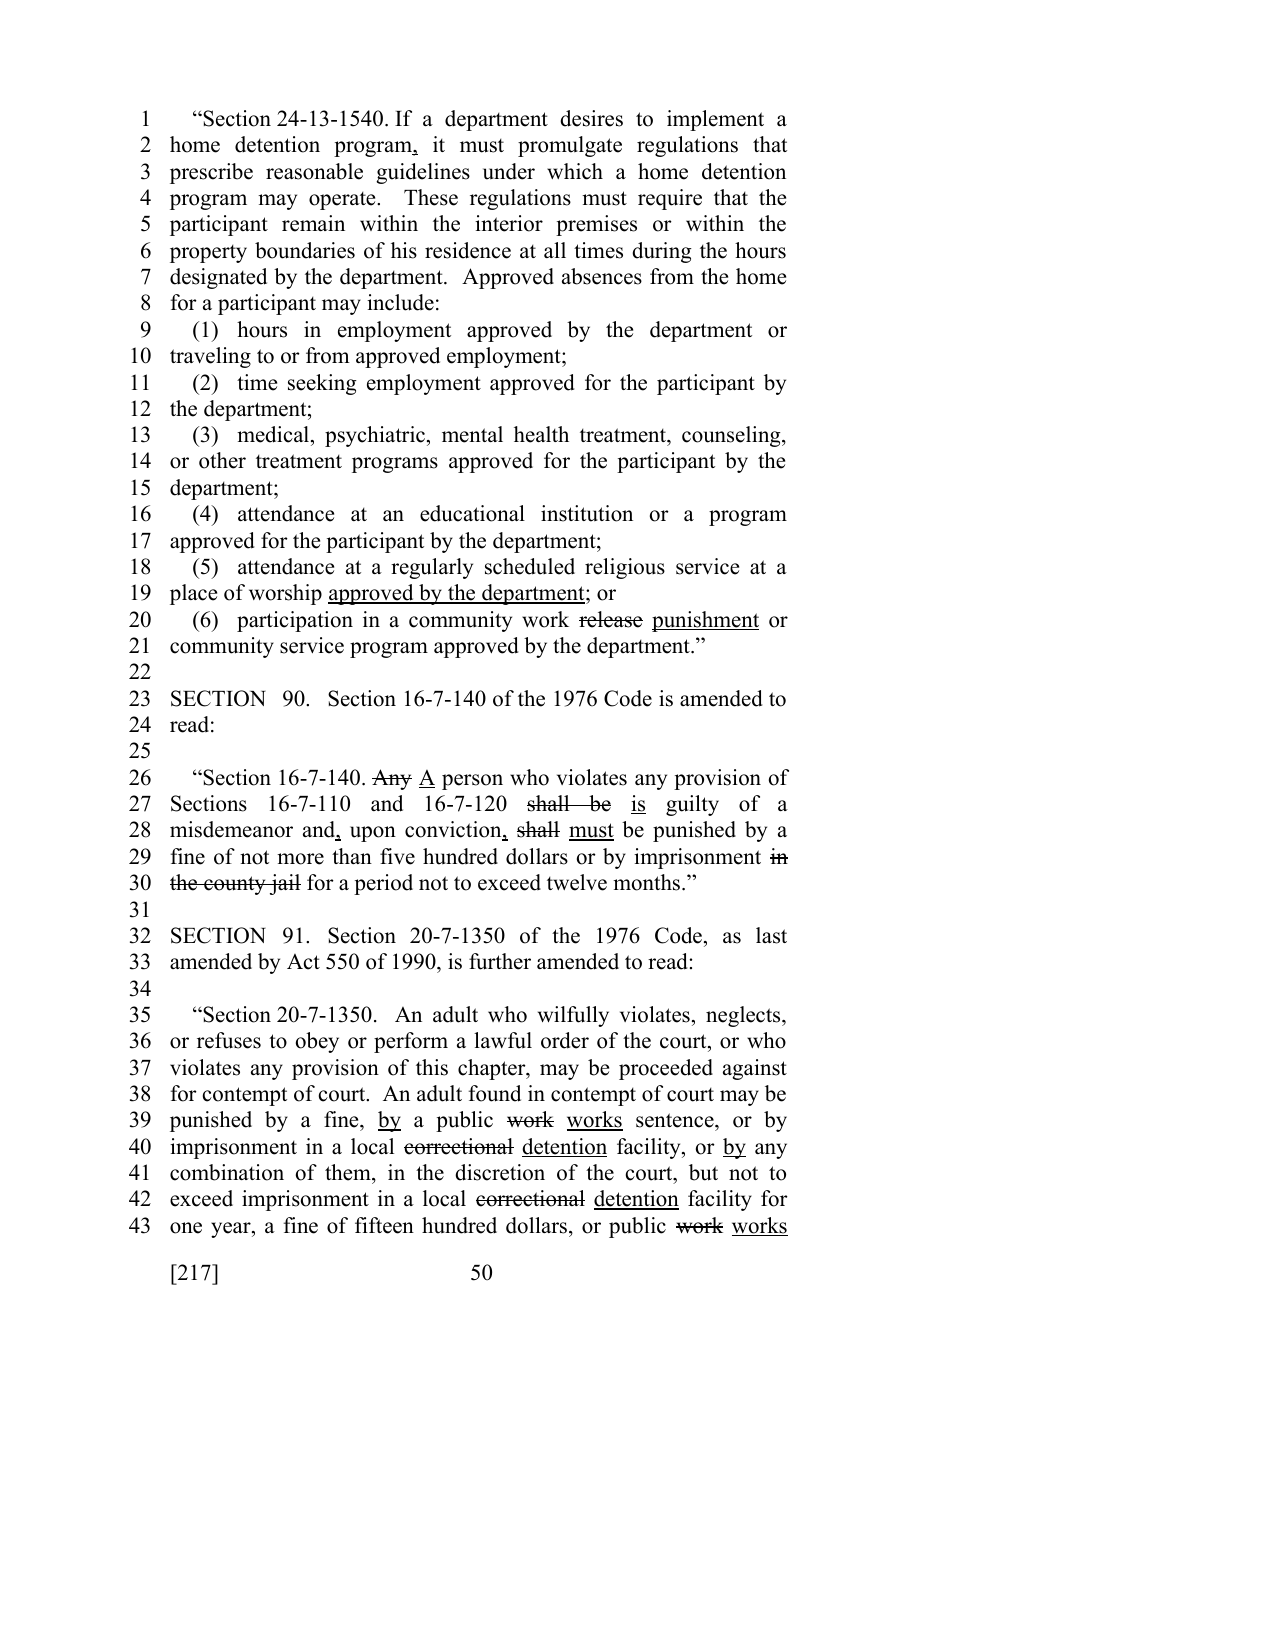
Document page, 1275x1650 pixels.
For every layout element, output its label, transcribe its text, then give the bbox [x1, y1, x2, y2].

text (4) attendance at an educational institution or a program approved for the participant by the department; [169, 500, 787, 553]
text “Section 24-13-1540. If a department desires to implement a home detention program, it must promulgate regulations that prescribe reasonable guidelines under which a home detention program may operate. These regulations must require that the participant remain within the interior premises or within the property boundaries of his residence at all times during the hours designated by the department. Approved absences from the home for a participant may include: [169, 105, 787, 316]
text (6) participation in a community work release punishment or community service program approved by the department.” [169, 606, 787, 658]
text (5) attendance at a regularly scheduled religious service at a place of worship approved by the department; or [169, 553, 787, 606]
text (2) time seeking employment approved for the participant by the department; [169, 368, 787, 421]
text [169, 1001, 787, 1238]
text SECTION 91. Section 20-7-1350 of the 1976 Code, as last amended by Act 550 of 1990, is further amended to read: [169, 922, 787, 975]
text (3) medical, psychiatric, mental health treatment, counseling, or other treatment programs approved for the participant by the department; [169, 421, 787, 500]
text (1) hours in employment approved by the department or traveling to or from approved employment; [169, 316, 787, 368]
text “Section 16-7-140. Any A person who violates any provision of Sections 16-7-110 and 16-7-120 shall be is guilty of a misdemeanor and, upon conviction, shall must be punished by a fine of not more than five hundred dollars or by imprisonment in the county jail for a period not to exceed twelve months.” [169, 764, 787, 896]
text SECTION 90. Section 16-7-140 of the 1976 Code is amended to read: [169, 685, 787, 737]
